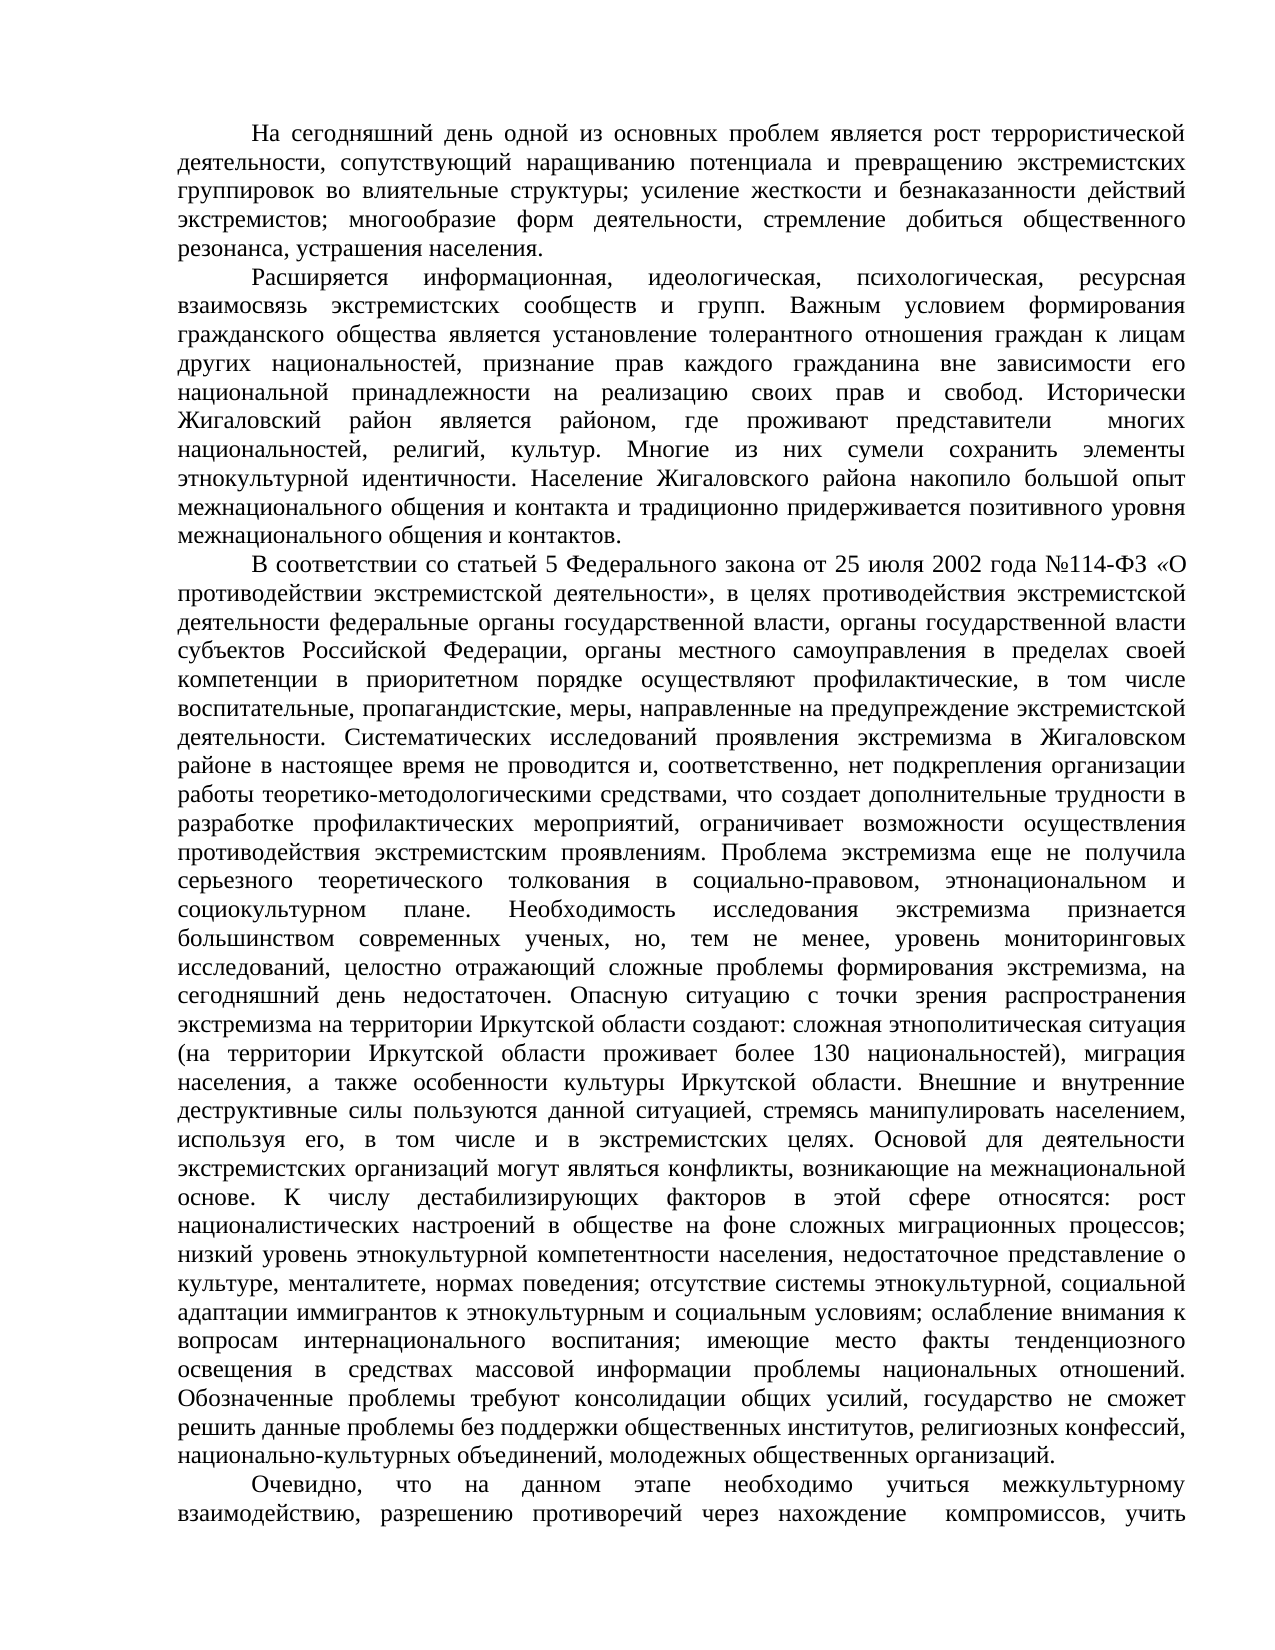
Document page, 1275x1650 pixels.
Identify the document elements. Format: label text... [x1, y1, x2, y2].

text На сегодняшний день одной из основных проблем является рост террористической деятельности, сопутствующий наращиванию потенциала и превращению экстремистских группировок во влиятельные структуры; усиление жесткости и безнаказанности действий экстремистов; многообразие форм деятельности, стремление добиться общественного резонанса, устрашения населения. [177, 118, 1186, 262]
text Расширяется информационная, идеологическая, психологическая, ресурсная взаимосвязь экстремистских сообществ и групп. Важным условием формирования гражданского общества является установление толерантного отношения граждан к лицам других национальностей, признание прав каждого гражданина вне зависимости его национальной принадлежности на реализацию своих прав и свобод. Исторически Жигаловский район является районом, где проживают представители многих национальностей, религий, культур. Многие из них сумели сохранить элементы этнокультурной идентичности. Население Жигаловского района накопило большой опыт межнационального общения и контакта и традиционно придерживается позитивного уровня межнационального общения и контактов. [177, 262, 1186, 549]
text В соответствии со статьей 5 Федерального закона от 25 июля 2002 года №114-ФЗ «О противодействии экстремистской деятельности», в целях противодействия экстремистской деятельности федеральные органы государственной власти, органы государственной власти субъектов Российской Федерации, органы местного самоуправления в пределах своей компетенции в приоритетном порядке осуществляют профилактические, в том числе воспитательные, пропагандистские, меры, направленные на предупреждение экстремистской деятельности. Систематических исследований проявления экстремизма в Жигаловском районе в настоящее время не проводится и, соответственно, нет подкрепления организации работы теоретико-методологическими средствами, что создает дополнительные трудности в разработке профилактических мероприятий, ограничивает возможности осуществления противодействия экстремистским проявлениям. Проблема экстремизма еще не получила серьезного теоретического толкования в социально-правовом, этнонациональном и социокультурном плане. Необходимость исследования экстремизма признается большинством современных ученых, но, тем не менее, уровень мониторинговых исследований, целостно отражающий сложные проблемы формирования экстремизма, на сегодняшний день недостаточен. Опасную ситуацию с точки зрения распространения экстремизма на территории Иркутской области создают: сложная этнополитическая ситуация (на территории Иркутской области проживает более 130 национальностей), миграция населения, а также особенности культуры Иркутской области. Внешние и внутренние деструктивные силы пользуются данной ситуацией, стремясь манипулировать населением, используя его, в том числе и в экстремистских целях. Основой для деятельности экстремистских организаций могут являться конфликты, возникающие на межнациональной основе. К числу дестабилизирующих факторов в этой сфере относятся: рост националистических настроений в обществе на фоне сложных миграционных процессов; низкий уровень этнокультурной компетентности населения, недостаточное представление о культуре, менталитете, нормах поведения; отсутствие системы этнокультурной, социальной адаптации иммигрантов к этнокультурным и социальным условиям; ослабление внимания к вопросам интернационального воспитания; имеющие место факты тенденциозного освещения в средствах массовой информации проблемы национальных отношений. Обозначенные проблемы требуют консолидации общих усилий, государство не сможет решить данные проблемы без поддержки общественных институтов, религиозных конфессий, национально-культурных объединений, молодежных общественных организаций. [177, 549, 1186, 1469]
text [177, 1469, 1186, 1527]
